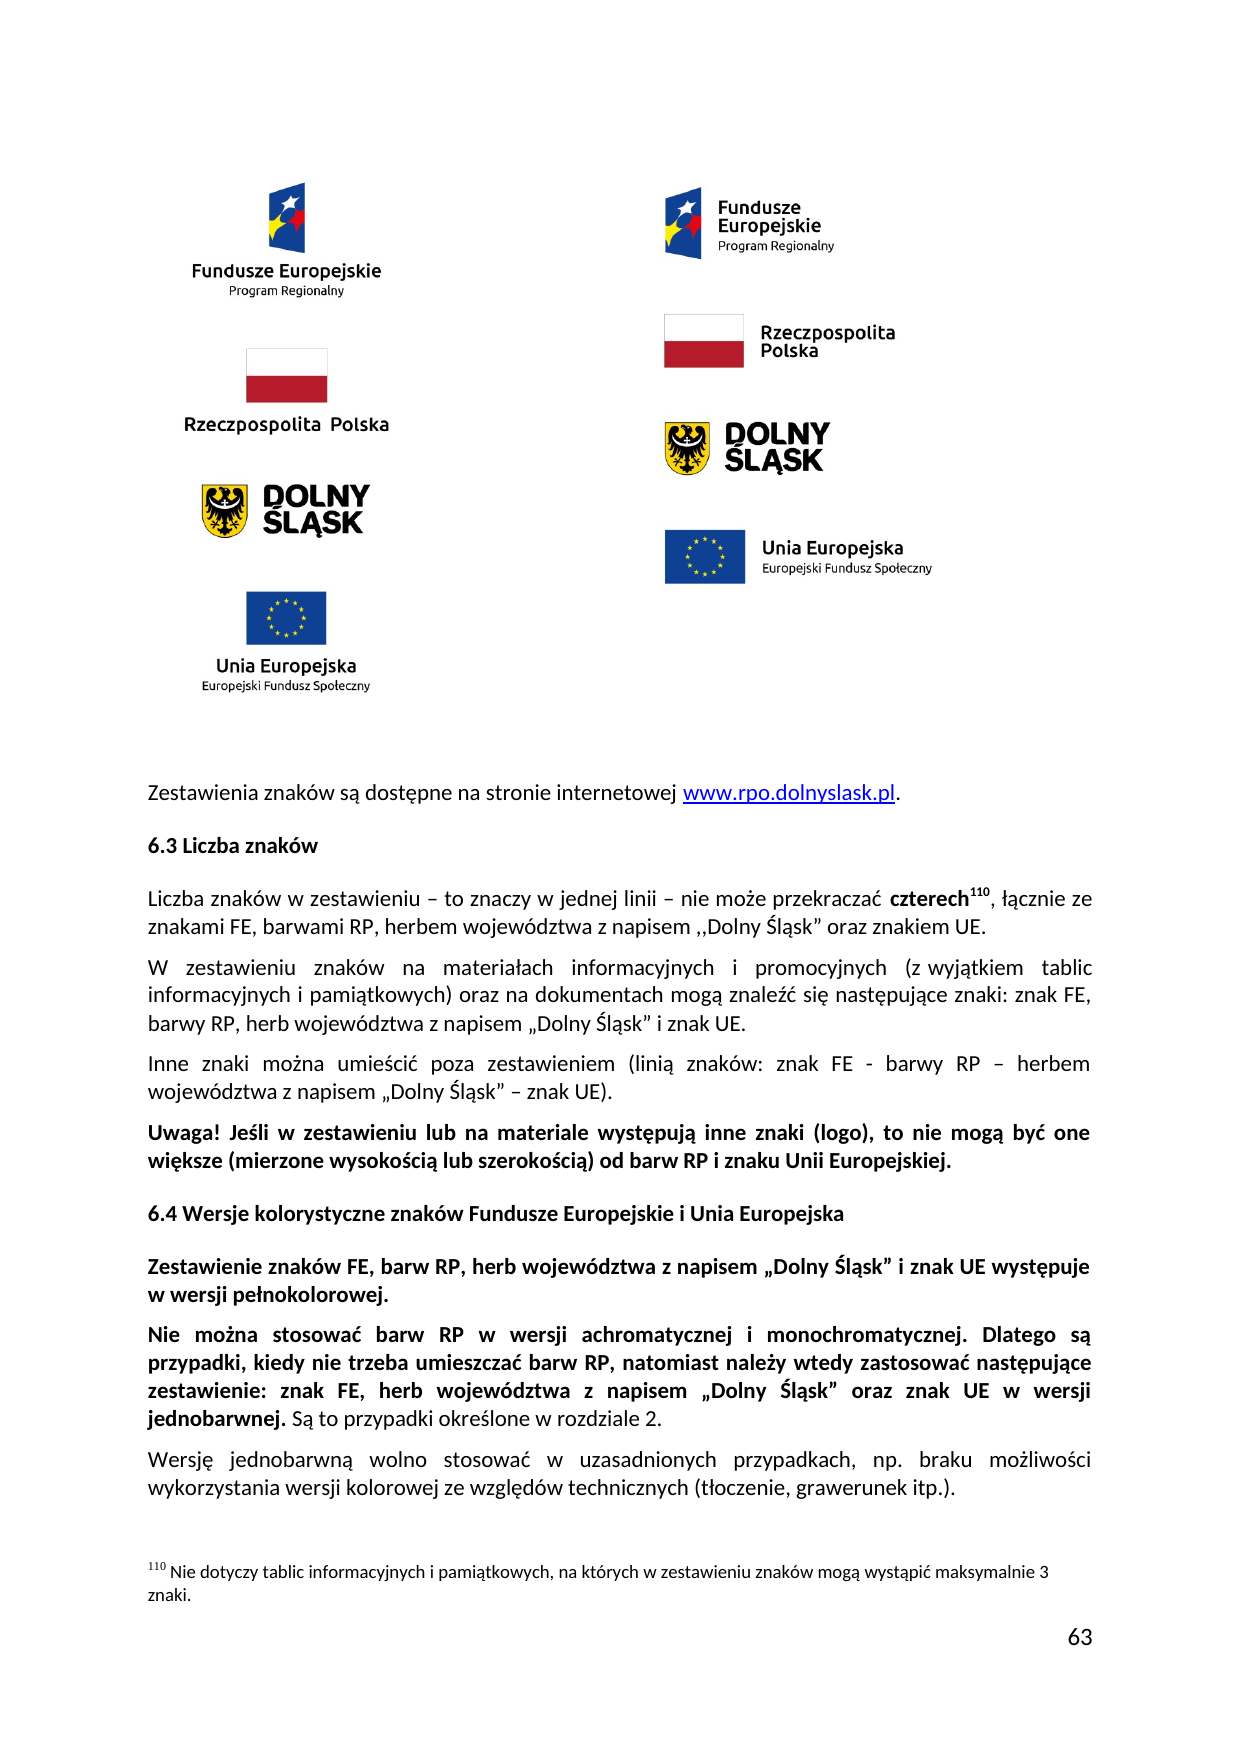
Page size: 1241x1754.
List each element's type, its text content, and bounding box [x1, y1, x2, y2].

text Zestawienie znaków FE, barw RP, herb województwa z napisem „Dolny Śląsk” i znak UE występuje w wersji pełnokolorowej. [148, 1252, 1092, 1308]
text 6.4 Wersje kolorystyczne znaków Fundusze Europejskie i Unia Europejska [148, 1199, 1092, 1227]
picture [629, 151, 967, 619]
text Inne znaki można umieścić poza zestawieniem (linią znaków: znak FE - barwy RP – herbem województwa z napisem „Dolny Śląsk” – znak UE). [148, 1049, 1092, 1105]
text Uwaga! Jeśli w zestawieniu lub na materiale występują inne znaki (logo), to nie mogą być one większe (mierzone wysokością lub szerokością) od barw RP i znaku Unii Europejskiej. [148, 1118, 1092, 1174]
text Liczba znaków w zestawieniu – to znaczy w jednej linii – nie może przekraczać czterech, łącznie ze znakami FE, barwami RP, herbem województwa z napisem ,,Dolny Śląsk” oraz znakiem UE. [148, 884, 1092, 940]
text Zestawienia znaków są dostępne na stronie internetowej www.rpo.dolnyslask.pl. [148, 778, 1092, 806]
text 6.3 Liczba znaków [148, 831, 1092, 859]
text W zestawieniu znaków na materiałach informacyjnych i promocyjnych (z wyjątkiem tablic informacyjnych i pamiątkowych) oraz na dokumentach mogą znaleźć się następujące znaki: znak FE, barwy RP, herb województwa z napisem „Dolny Śląsk” i znak UE. [148, 953, 1092, 1037]
text Wersję jednobarwną wolno stosować w uzasadnionych przypadkach, np. braku możliwości wykorzystania wersji kolorowej ze względów technicznych (tłoczenie, grawerunek itp.). [148, 1445, 1092, 1501]
text Nie można stosować barw RP w wersji achromatycznej i monochromatycznej. Dlatego są przypadki, kiedy nie trzeba umieszczać barw RP, natomiast należy wtedy zastosować następujące zestawienie: znak FE, herb województwa z napisem „Dolny Śląsk” oraz znak UE w wersji jednobarwnej. Są to przypadki określone w rozdziale 2. [148, 1320, 1092, 1432]
picture [147, 147, 425, 725]
